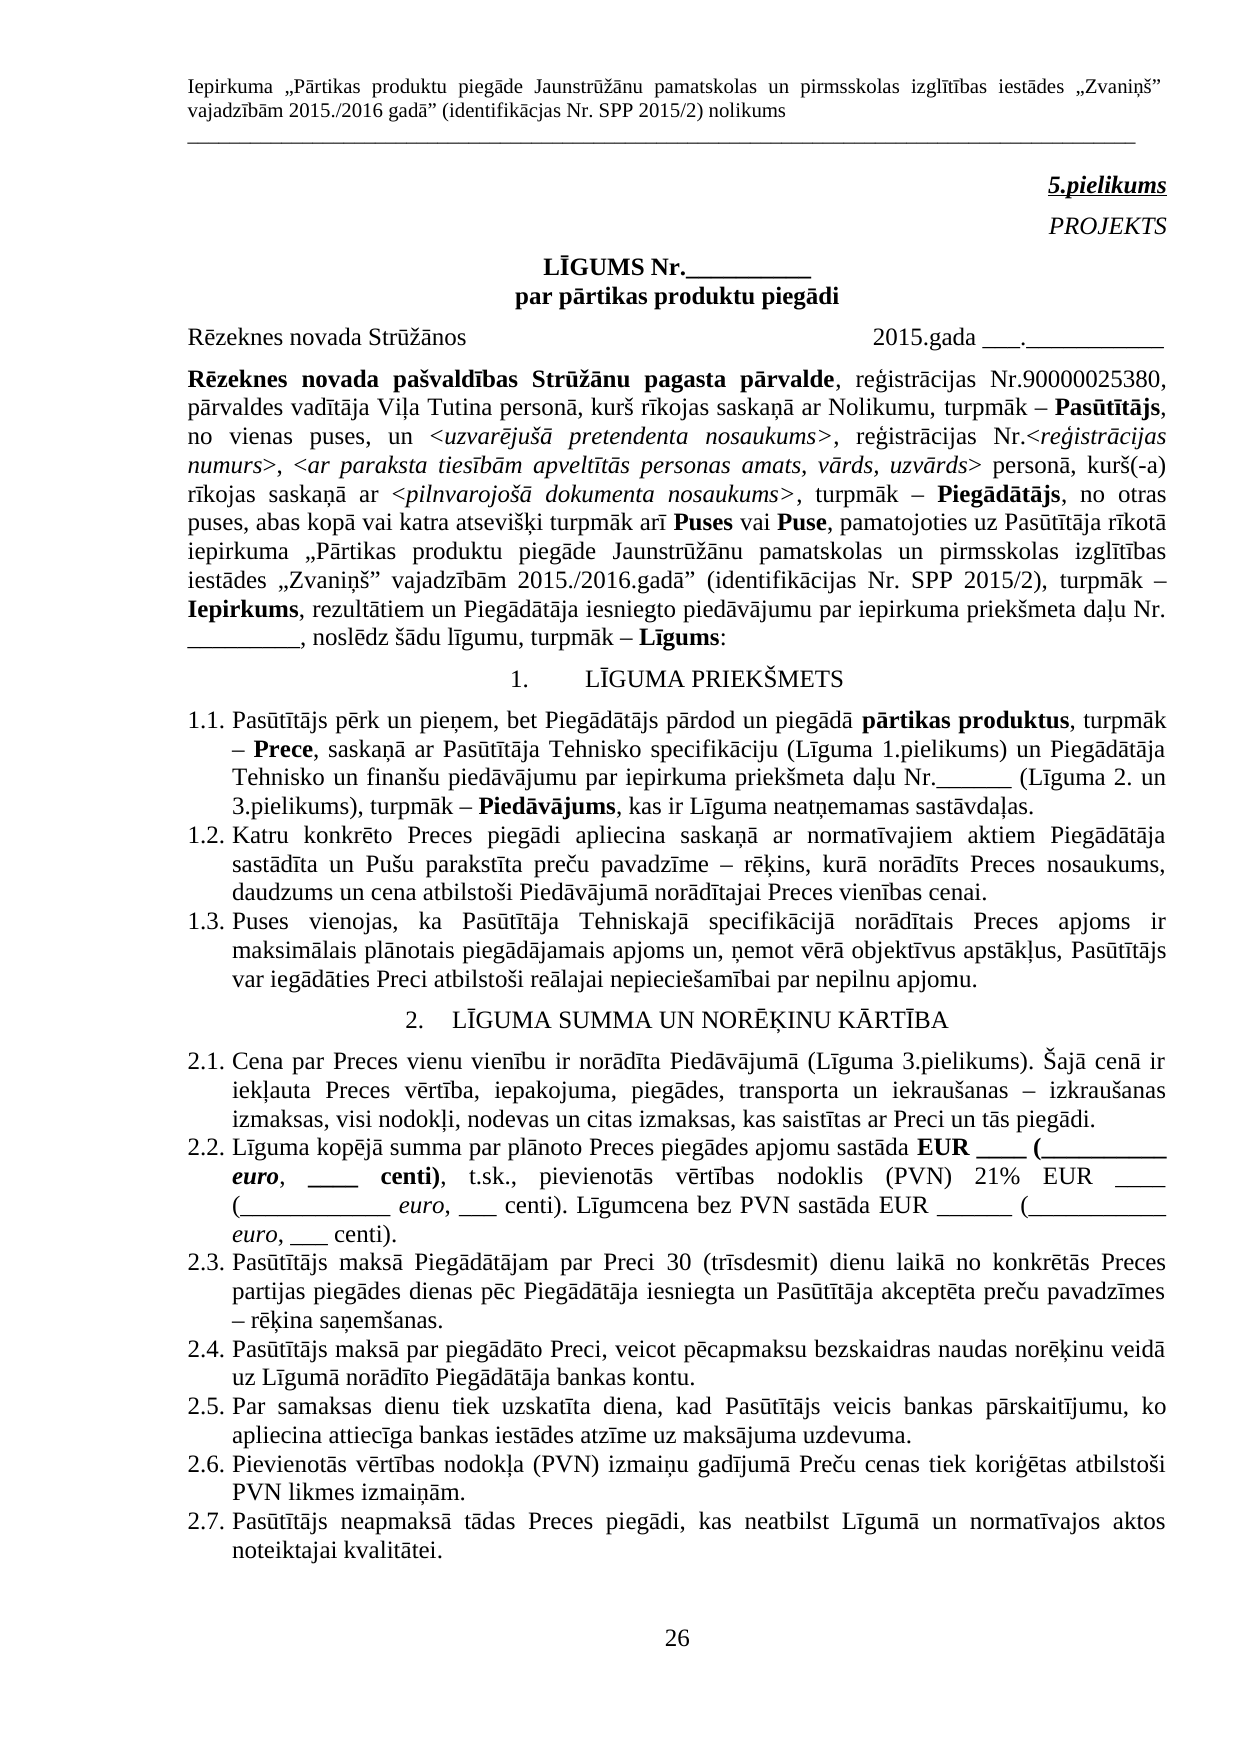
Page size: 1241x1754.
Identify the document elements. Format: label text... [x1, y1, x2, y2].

text PROJEKTS [186, 211, 1167, 240]
list LĪGUMA SUMMA UN NORĒĶINU KĀRTĪBA [187, 1005, 1167, 1034]
list Līguma kopējā summa par plānoto Preces piegādes apjomu sastāda EUR ____ (__________ euro, ____ centi), t.sk., pievienotās vērtības nodoklis (PVN) 21% EUR ____ (____________ euro, ___ centi). Līgumcena bez PVN sastāda EUR ______ (___________ euro, ___ centi). [187, 1132, 1167, 1247]
list Pasūtītājs neapmaksā tādas Preces piegādi, kas neatbilst Līgumā un normatīvajos aktos noteiktajai kvalitātei. [187, 1506, 1167, 1564]
list Pasūtītājs maksā Piegādātājam par Preci 30 (trīsdesmit) dienu laikā no konkrētās Preces partijas piegādes dienas pēc Piegādātāja iesniegta un Pasūtītāja akceptēta preču pavadzīmes – rēķina saņemšanas. [187, 1247, 1167, 1334]
list Puses vienojas, ka Pasūtītāja Tehniskajā specifikācijā norādītais Preces apjoms ir maksimālais plānotais piegādājamais apjoms un, ņemot vērā objektīvus apstākļus, Pasūtītājs var iegādāties Preci atbilstoši reālajai nepieciešamībai par nepilnu apjomu. [187, 906, 1167, 992]
list Pasūtītājs pērk un pieņem, bet Piegādātājs pārdod un piegādā pārtikas produktus, turpmāk – Prece, saskaņā ar Pasūtītāja Tehnisko specifikāciju (Līguma 1.pielikums) un Piegādātāja Tehnisko un finanšu piedāvājumu par iepirkuma priekšmeta daļu Nr.______ (Līguma 2. un 3.pielikums), turpmāk – Piedāvājums, kas ir Līguma neatņemamas sastāvdaļas. [187, 705, 1167, 820]
text par pārtikas produktu piegādi [187, 281, 1167, 310]
text Rēzeknes novada Strūžānos 2015.gada ___.___________ [187, 322, 1167, 351]
list Par samaksas dienu tiek uzskatīta diena, kad Pasūtītājs veicis bankas pārskaitījumu, ko apliecina attiecīga bankas iestādes atzīme uz maksājuma uzdevuma. [187, 1391, 1167, 1449]
list Pievienotās vērtības nodokļa (PVN) izmaiņu gadījumā Preču cenas tiek koriģētas atbilstoši PVN likmes izmaiņām. [187, 1449, 1167, 1506]
list Cena par Preces vienu vienību ir norādīta Piedāvājumā (Līguma 3.pielikums). Šajā cenā ir iekļauta Preces vērtība, iepakojuma, piegādes, transporta un iekraušanas – izkraušanas izmaksas, visi nodokļi, nodevas un citas izmaksas, kas saistītas ar Preci un tās piegādi. [187, 1046, 1167, 1132]
subtitle LĪGUMS Nr.__________ [187, 252, 1167, 281]
text 5.pielikums [187, 170, 1167, 199]
list Katru konkrēto Preces piegādi apliecina saskaņā ar normatīvajiem aktiem Piegādātāja sastādīta un Pušu parakstīta preču pavadzīme – rēķins, kurā norādīts Preces nosaukums, daudzums un cena atbilstoši Piedāvājumā norādītajai Preces vienības cenai. [187, 820, 1167, 906]
text Rēzeknes novada pašvaldības Strūžānu pagasta pārvalde, reģistrācijas Nr.90000025380, pārvaldes vadītāja Viļa Tutina personā, kurš rīkojas saskaņā ar Nolikumu, turpmāk – Pasūtītājs, no vienas puses, un <uzvarējušā pretendenta nosaukums>, reģistrācijas Nr.<reģistrācijas numurs>, <ar paraksta tiesībām apveltītās personas amats, vārds, uzvārds> personā, kurš(-a) rīkojas saskaņā ar <pilnvarojošā dokumenta nosaukums>, turpmāk – Piegādātājs, no otras puses, abas kopā vai katra atsevišķi turpmāk arī Puses vai Puse, pamatojoties uz Pasūtītāja rīkotā iepirkuma „Pārtikas produktu piegāde Jaunstrūžānu pamatskolas un pirmsskolas izglītības iestādes „Zvaniņš” vajadzībām 2015./2016.gadā” (identifikācijas Nr. SPP 2015/2), turpmāk – Iepirkums, rezultātiem un Piegādātāja iesniegto piedāvājumu par iepirkuma priekšmeta daļu Nr. _________, noslēdz šādu līgumu, turpmāk – Līgums: [187, 364, 1167, 651]
list Pasūtītājs maksā par piegādāto Preci, veicot pēcapmaksu bezskaidras naudas norēķinu veidā uz Līgumā norādīto Piegādātāja bankas kontu. [187, 1334, 1167, 1391]
list LĪGUMA PRIEKŠMETS [187, 664, 1167, 692]
